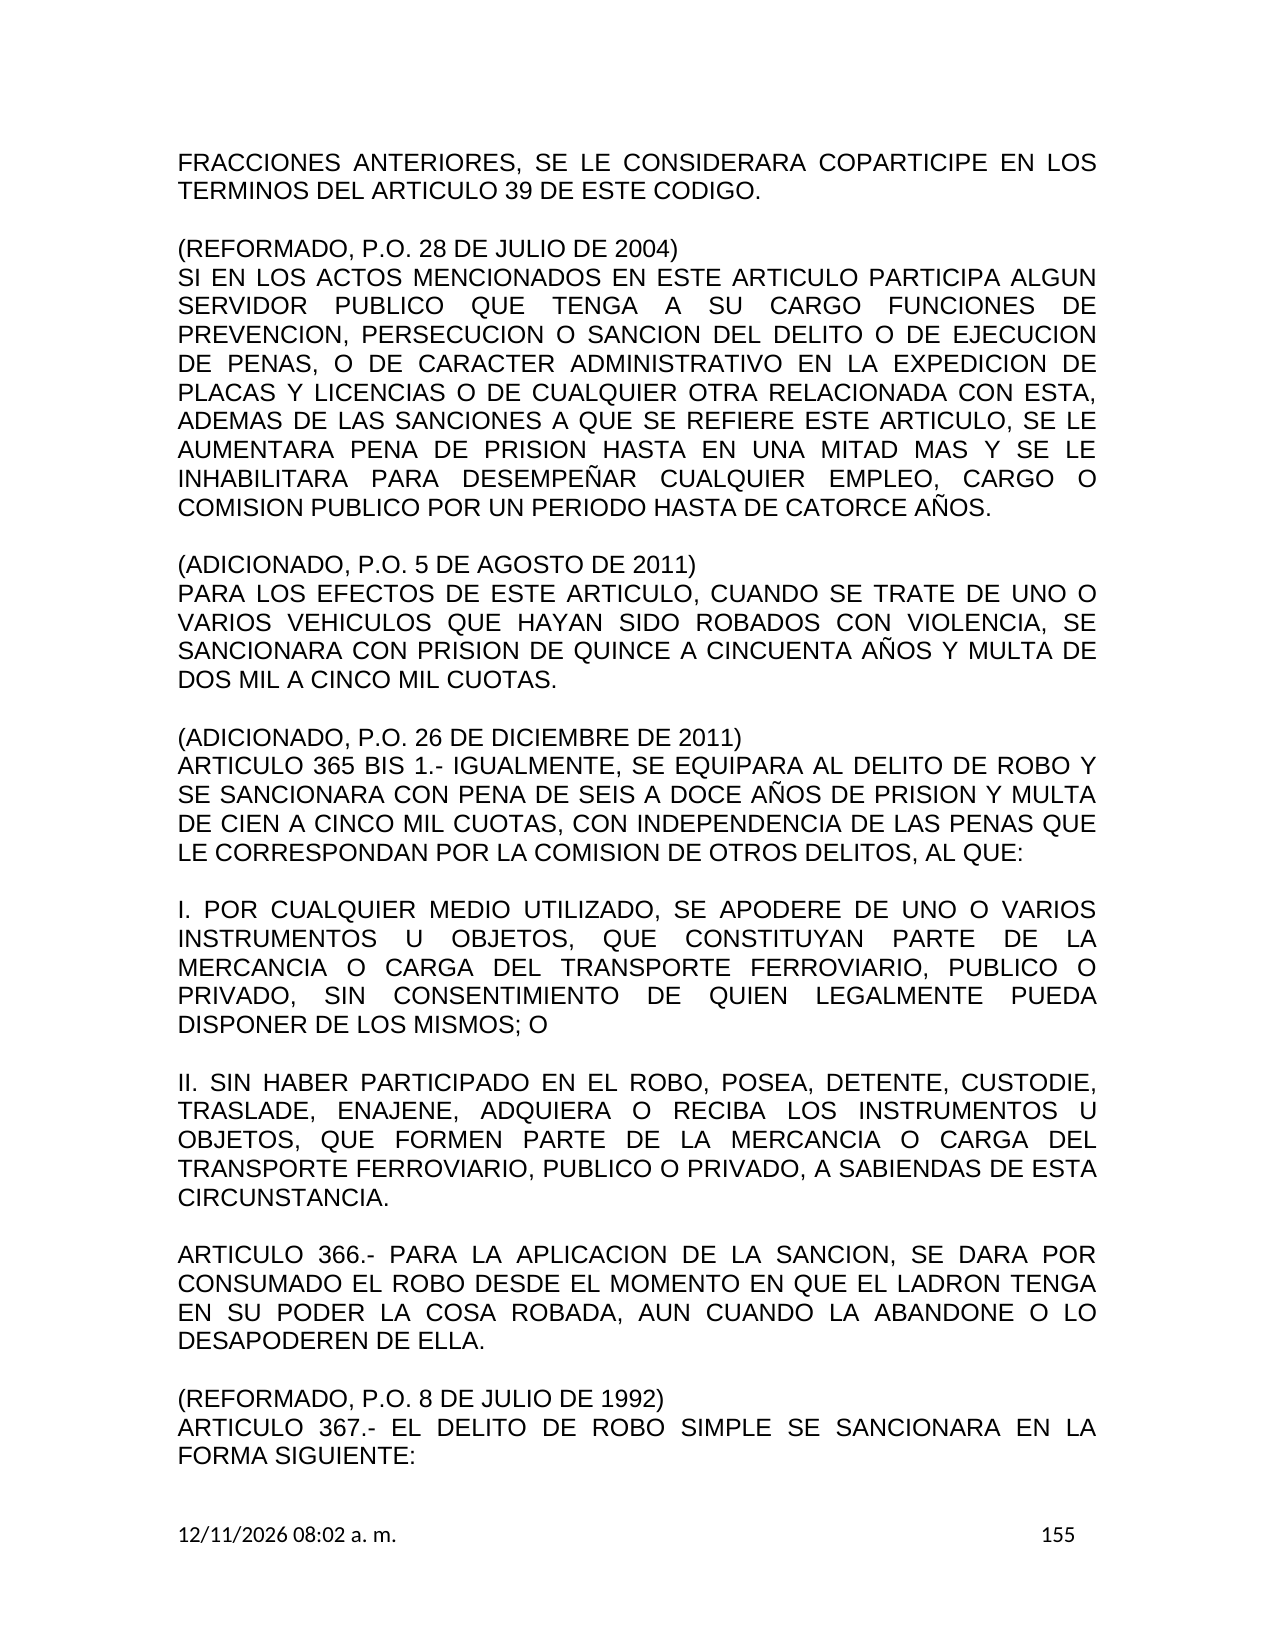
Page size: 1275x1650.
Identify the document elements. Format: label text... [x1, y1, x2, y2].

text ARTICULO 366.- PARA LA APLICACION DE LA SANCION, SE DARA POR CONSUMADO EL ROBO DESDE EL MOMENTO EN QUE EL LADRON TENGA EN SU PODER LA COSA ROBADA, AUN CUANDO LA ABANDONE O LO DESAPODEREN DE ELLA. [177, 1240, 1098, 1355]
text (ADICIONADO, P.O. 5 DE AGOSTO DE 2011) [177, 550, 1098, 579]
text II. SIN HABER PARTICIPADO EN EL ROBO, POSEA, DETENTE, CUSTODIE, TRASLADE, ENAJENE, ADQUIERA O RECIBA LOS INSTRUMENTOS U OBJETOS, QUE FORMEN PARTE DE LA MERCANCIA O CARGA DEL TRANSPORTE FERROVIARIO, PUBLICO O PRIVADO, A SABIENDAS DE ESTA CIRCUNSTANCIA. [177, 1068, 1098, 1211]
text PARA LOS EFECTOS DE ESTE ARTICULO, CUANDO SE TRATE DE UNO O VARIOS VEHICULOS QUE HAYAN SIDO ROBADOS CON VIOLENCIA, SE SANCIONARA CON PRISION DE QUINCE A CINCUENTA AÑOS Y MULTA DE DOS MIL A CINCO MIL CUOTAS. [177, 579, 1098, 694]
text (REFORMADO, P.O. 28 DE JULIO DE 2004) [177, 234, 1098, 263]
text I. POR CUALQUIER MEDIO UTILIZADO, SE APODERE DE UNO O VARIOS INSTRUMENTOS U OBJETOS, QUE CONSTITUYAN PARTE DE LA MERCANCIA O CARGA DEL TRANSPORTE FERROVIARIO, PUBLICO O PRIVADO, SIN CONSENTIMIENTO DE QUIEN LEGALMENTE PUEDA DISPONER DE LOS MISMOS; O [177, 895, 1098, 1039]
text SI EN LOS ACTOS MENCIONADOS EN ESTE ARTICULO PARTICIPA ALGUN SERVIDOR PUBLICO QUE TENGA A SU CARGO FUNCIONES DE PREVENCION, PERSECUCION O SANCION DEL DELITO O DE EJECUCION DE PENAS, O DE CARACTER ADMINISTRATIVO EN LA EXPEDICION DE PLACAS Y LICENCIAS O DE CUALQUIER OTRA RELACIONADA CON ESTA, ADEMAS DE LAS SANCIONES A QUE SE REFIERE ESTE ARTICULO, SE LE AUMENTARA PENA DE PRISION HASTA EN UNA MITAD MAS Y SE LE INHABILITARA PARA DESEMPEÑAR CUALQUIER EMPLEO, CARGO O COMISION PUBLICO POR UN PERIODO HASTA DE CATORCE AÑOS. [177, 263, 1098, 521]
text (REFORMADO, P.O. 8 DE JULIO DE 1992) [177, 1384, 1098, 1413]
text (ADICIONADO, P.O. 26 DE DICIEMBRE DE 2011) [177, 723, 1098, 751]
text ARTICULO 367.- EL DELITO DE ROBO SIMPLE SE SANCIONARA EN LA FORMA SIGUIENTE: [177, 1413, 1098, 1470]
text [177, 148, 1098, 205]
text ARTICULO 365 BIS 1.- IGUALMENTE, SE EQUIPARA AL DELITO DE ROBO Y SE SANCIONARA CON PENA DE SEIS A DOCE AÑOS DE PRISION Y MULTA DE CIEN A CINCO MIL CUOTAS, CON INDEPENDENCIA DE LAS PENAS QUE LE CORRESPONDAN POR LA COMISION DE OTROS DELITOS, AL QUE: [177, 751, 1098, 866]
